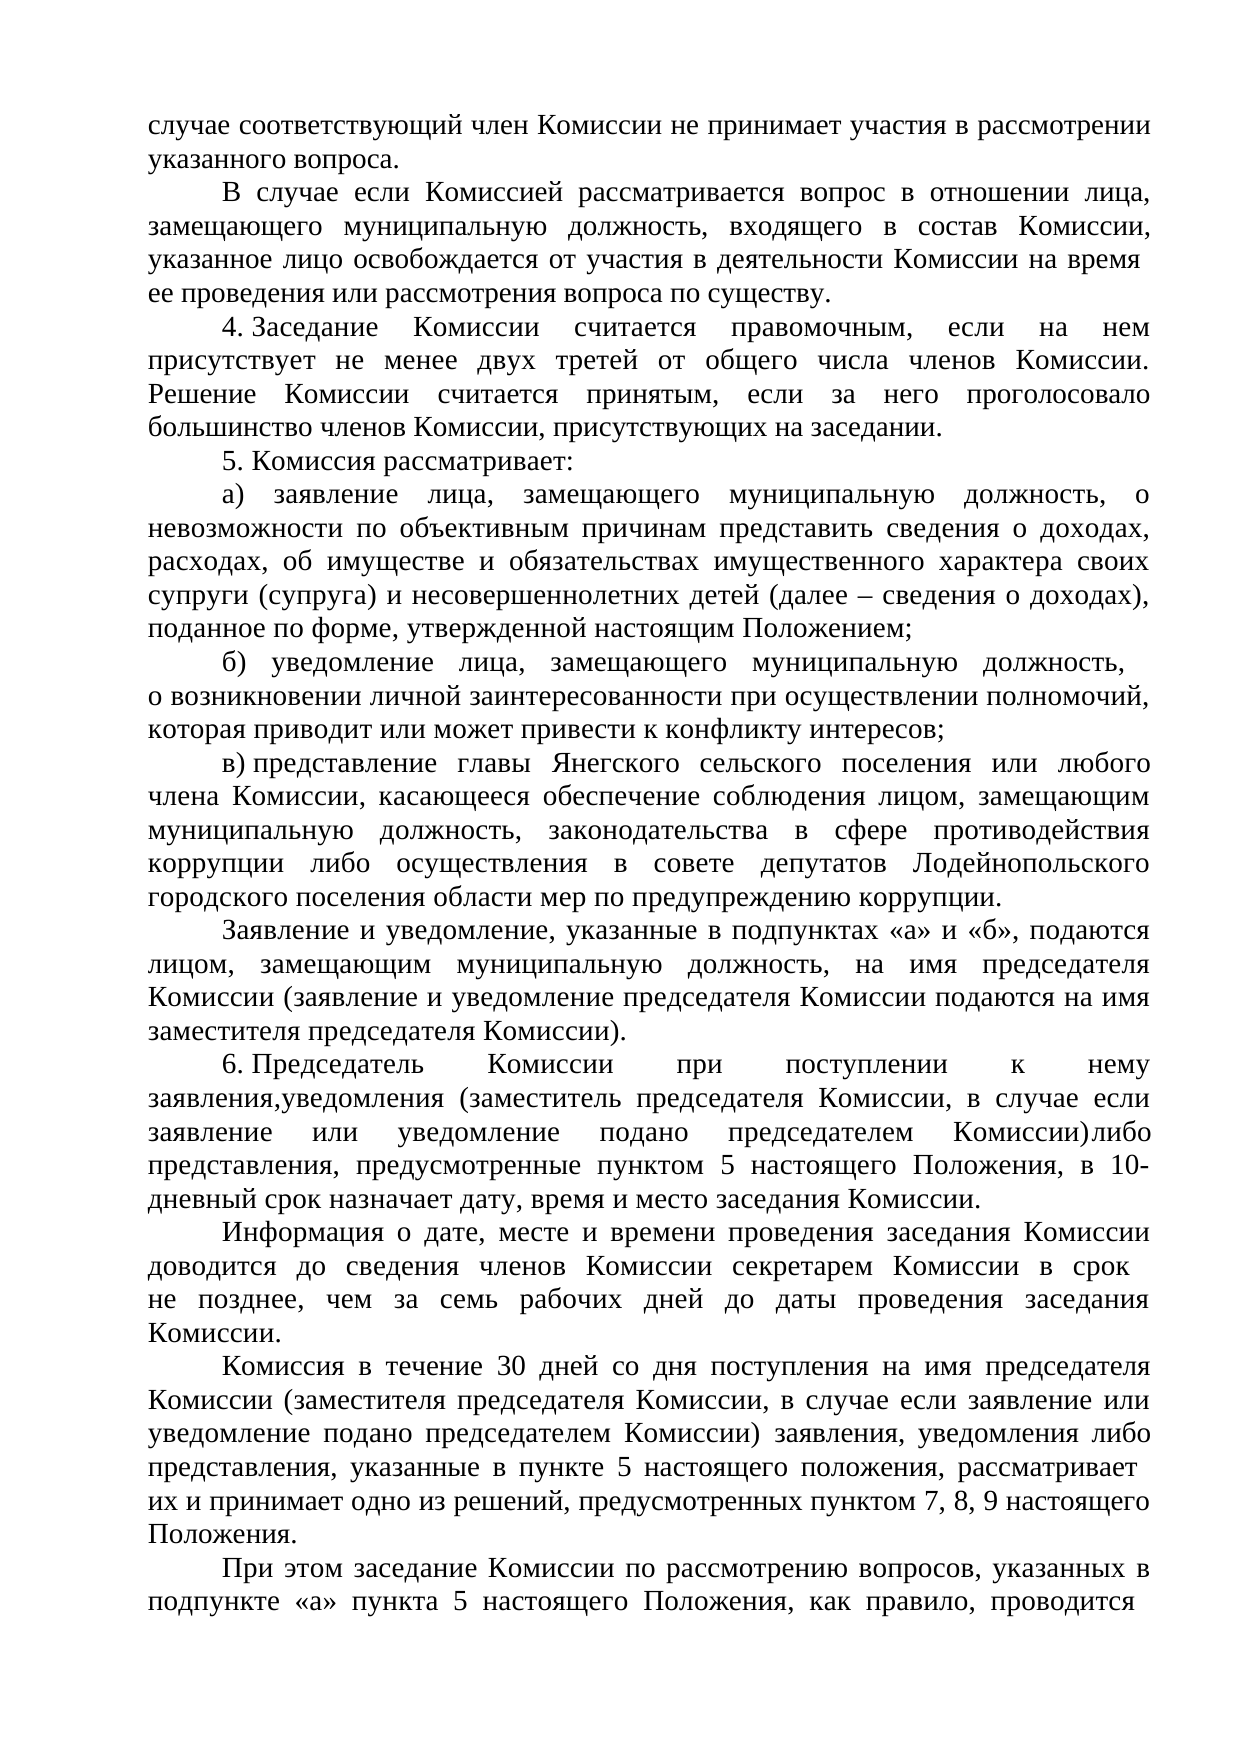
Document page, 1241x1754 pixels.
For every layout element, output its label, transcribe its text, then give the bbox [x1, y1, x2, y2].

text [148, 107, 1152, 174]
text Комиссия в течение 30 дней со дня поступления на имя председателя Комиссии (заместителя председателя Комиссии, в случае если заявление или уведомление подано председателем Комиссии) заявления, уведомления либо представления, указанные в пункте 5 настоящего положения, рассматривает их и принимает одно из решений, предусмотренных пунктом 7, 8, 9 настоящего Положения. [148, 1348, 1152, 1550]
text а) заявление лица, замещающего муниципальную должность, о невозможности по объективным причинам представить сведения о доходах, расходах, об имуществе и обязательствах имущественного характера своих супруги (супруга) и несовершеннолетних детей (далее – сведения о доходах), поданное по форме, утвержденной настоящим Положением; [148, 476, 1152, 644]
text б) уведомление лица, замещающего муниципальную должность, о возникновении личной заинтересованности при осуществлении полномочий, которая приводит или может привести к конфликту интересов; [148, 644, 1152, 745]
text в) представление главы Янегского сельского поселения или любого члена Комиссии, касающееся обеспечение соблюдения лицом, замещающим муниципальную должность, законодательства в сфере противодействия коррупции либо осуществления в совете депутатов Лодейнопольского городского поселения области мер по предупреждению коррупции. [148, 745, 1152, 912]
text Заявление и уведомление, указанные в подпунктах «а» и «б», подаются лицом, замещающим муниципальную должность, на имя председателя Комиссии (заявление и уведомление председателя Комиссии подаются на имя заместителя председателя Комиссии). [148, 912, 1152, 1047]
text 6. Председатель Комиссии при поступлении к нему заявления,уведомления (заместитель председателя Комиссии, в случае если заявление или уведомление подано председателем Комиссии)либо представления, предусмотренные пунктом 5 настоящего Положения, в 10-дневный срок назначает дату, время и место заседания Комиссии. [148, 1047, 1152, 1214]
text В случае если Комиссией рассматривается вопрос в отношении лица, замещающего муниципальную должность, входящего в состав Комиссии, указанное лицо освобождается от участия в деятельности Комиссии на время ее проведения или рассмотрения вопроса по существу. [148, 174, 1152, 309]
text Информация о дате, месте и времени проведения заседания Комиссии доводится до сведения членов Комиссии секретарем Комиссии в срок не позднее, чем за семь рабочих дней до даты проведения заседания Комиссии. [148, 1214, 1152, 1348]
text 4. Заседание Комиссии считается правомочным, если на нем присутствует не менее двух третей от общего числа членов Комиссии. Решение Комиссии считается принятым, если за него проголосовало большинство членов Комиссии, присутствующих на заседании. [148, 309, 1152, 443]
text 5. Комиссия рассматривает: [148, 443, 1152, 476]
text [148, 1550, 1152, 1617]
